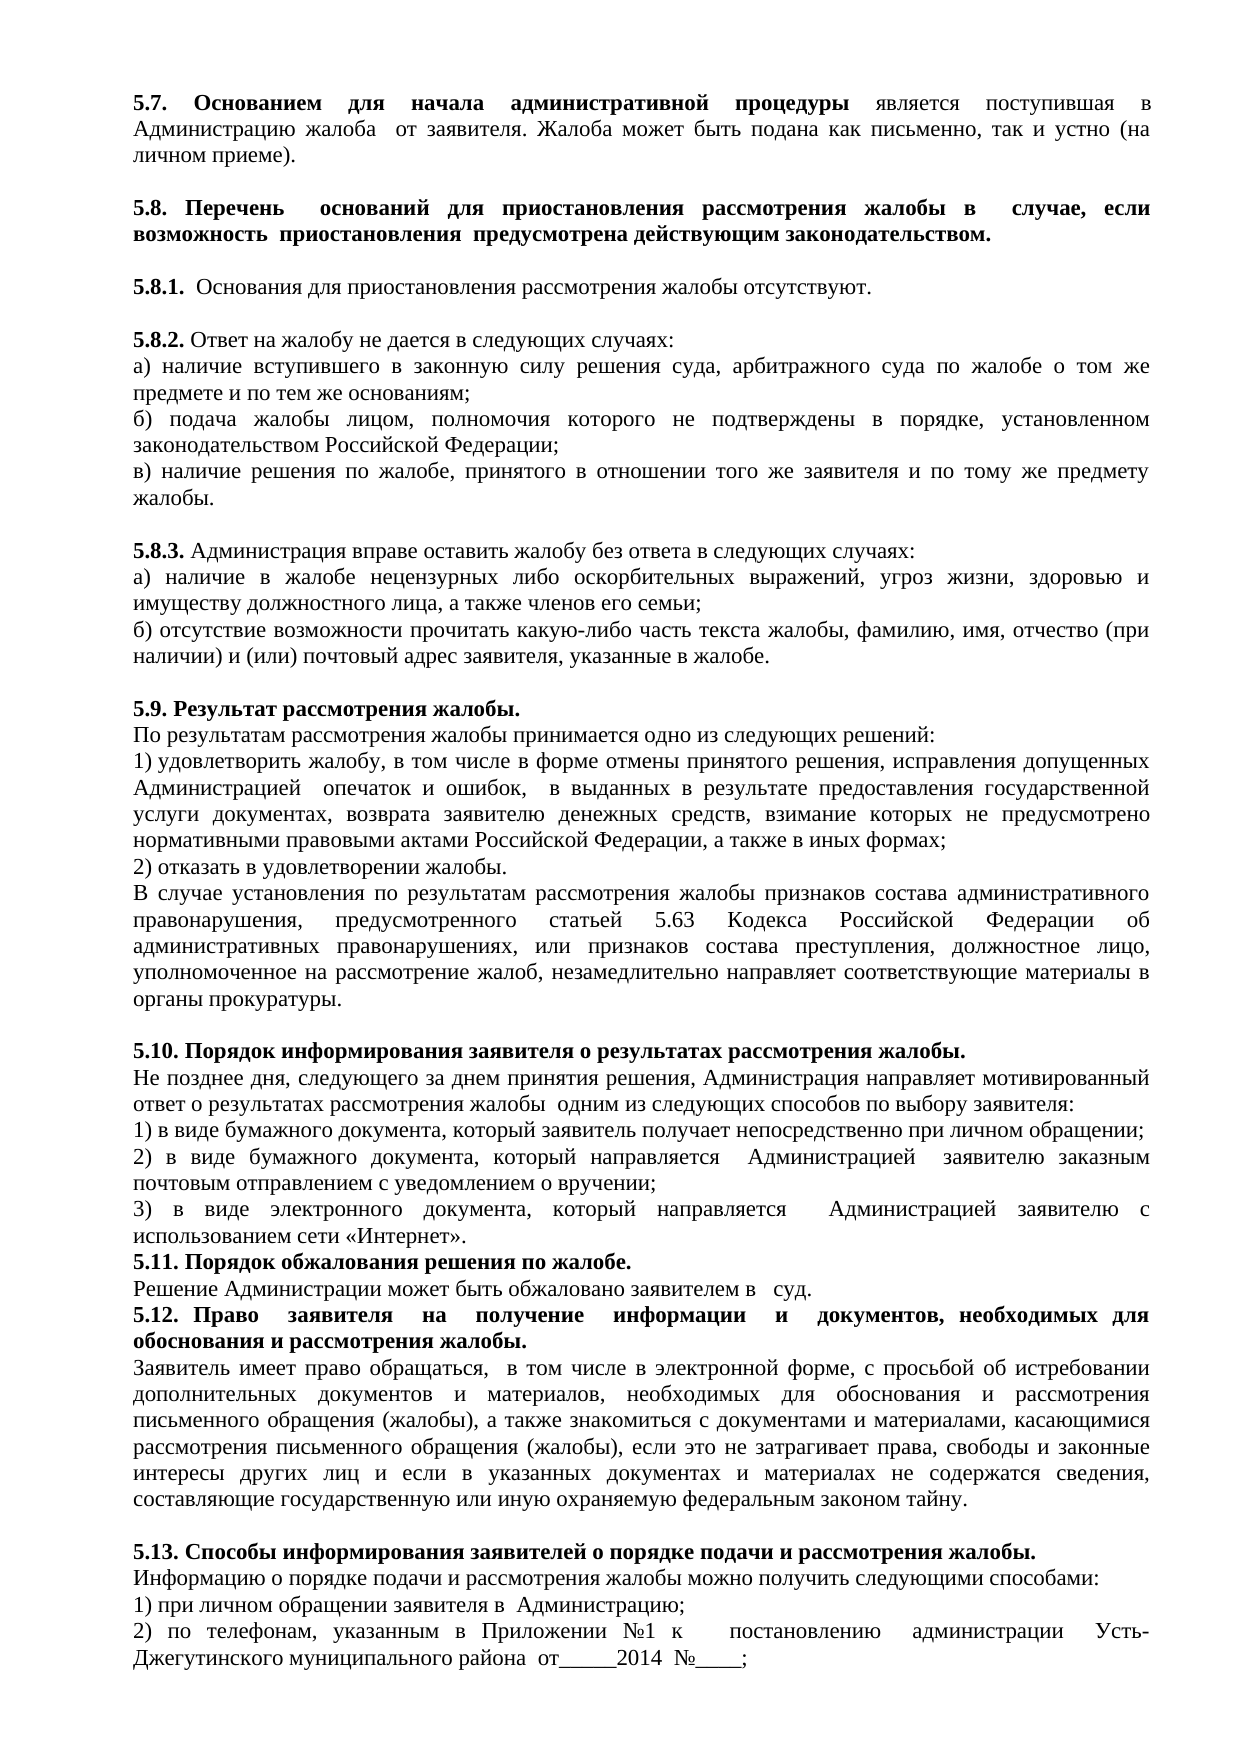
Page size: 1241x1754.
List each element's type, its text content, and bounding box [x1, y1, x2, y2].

text 5.13. Способы информирования заявителей о порядке подачи и рассмотрения жалобы. [133, 1538, 1152, 1564]
text В случае установления по результатам рассмотрения жалобы признаков состава административного правонарушения, предусмотренного статьей 5.63 Кодекса Российской Федерации об административных правонарушениях, или признаков состава преступления, должностное лицо, уполномоченное на рассмотрение жалоб, незамедлительно направляет соответствующие материалы в органы прокуратуры. [133, 879, 1152, 1011]
text в) наличие решения по жалобе, принятого в отношении того же заявителя и по тому же предмету жалобы. [133, 458, 1152, 510]
text а) наличие вступившего в законную силу решения суда, арбитражного суда по жалобе о том же предмете и по тем же основаниям; [133, 352, 1152, 405]
text 5.8.2. Ответ на жалобу не дается в следующих случаях: [133, 326, 1152, 352]
text 5.11. Порядок обжалования решения по жалобе. [133, 1248, 1152, 1274]
text Информацию о порядке подачи и рассмотрения жалобы можно получить следующими способами: [133, 1564, 1152, 1591]
text Заявитель имеет право обращаться, в том числе в электронной форме, с просьбой об истребовании дополнительных документов и материалов, необходимых для обоснования и рассмотрения письменного обращения (жалобы), а также знакомиться с документами и материалами, касающимися рассмотрения письменного обращения (жалобы), если это не затрагивает права, свободы и законные интересы других лиц и если в указанных документах и материалах не содержатся сведения, составляющие государственную или иную охраняемую федеральным законом тайну. [133, 1354, 1152, 1512]
text 2) по телефонам, указанным в Приложении №1 к постановлению администрации Усть-Джегутинского муниципального района от_____2014 №____; [133, 1617, 1152, 1670]
text Решение Администрации может быть обжаловано заявителем в суд. [133, 1274, 1152, 1301]
text 5.10. Порядок информирования заявителя о результатах рассмотрения жалобы. [133, 1037, 1152, 1064]
text Не позднее дня, следующего за днем принятия решения, Администрация направляет мотивированный ответ о результатах рассмотрения жалобы одним из следующих способов по выбору заявителя: [133, 1064, 1152, 1116]
text б) подача жалобы лицом, полномочия которого не подтверждены в порядке, установленном законодательством Российской Федерации; [133, 405, 1152, 458]
text 2) отказать в удовлетворении жалобы. [133, 853, 1152, 879]
text а) наличие в жалобе нецензурных либо оскорбительных выражений, угроз жизни, здоровью и имуществу должностного лица, а также членов его семьи; [133, 563, 1152, 616]
text 5.12. Право заявителя на получение информации и документов, необходимых для обоснования и рассмотрения жалобы. [133, 1301, 1152, 1354]
text б) отсутствие возможности прочитать какую-либо часть текста жалобы, фамилию, имя, отчество (при наличии) и (или) почтовый адрес заявителя, указанные в жалобе. [133, 616, 1152, 668]
text 1) при личном обращении заявителя в Администрацию; [133, 1591, 1152, 1617]
text 5.8.1. Основания для приостановления рассмотрения жалобы отсутствуют. [133, 273, 1152, 299]
text По результатам рассмотрения жалобы принимается одно из следующих решений: [133, 721, 1152, 747]
text 5.9. Результат рассмотрения жалобы. [133, 695, 1152, 721]
text 5.7. Основанием для начала административной процедуры является поступившая в Администрацию жалоба от заявителя. Жалоба может быть подана как письменно, так и устно (на личном приеме). [133, 89, 1152, 168]
text 2) в виде бумажного документа, который направляется Администрацией заявителю заказным почтовым отправлением с уведомлением о вручении; [133, 1143, 1152, 1196]
text 3) в виде электронного документа, который направляется Администрацией заявителю с использованием сети «Интернет». [133, 1196, 1152, 1248]
text 1) в виде бумажного документа, который заявитель получает непосредственно при личном обращении; [133, 1116, 1152, 1143]
text 1) удовлетворить жалобу, в том числе в форме отмены принятого решения, исправления допущенных Администрацией опечаток и ошибок, в выданных в результате предоставления государственной услуги документах, возврата заявителю денежных средств, взимание которых не предусмотрено нормативными правовыми актами Российской Федерации, а также в иных формах; [133, 747, 1152, 853]
text 5.8.3. Администрация вправе оставить жалобу без ответа в следующих случаях: [133, 537, 1152, 563]
text 5.8. Перечень оснований для приостановления рассмотрения жалобы в случае, если возможность приостановления предусмотрена действующим законодательством. [133, 194, 1152, 247]
